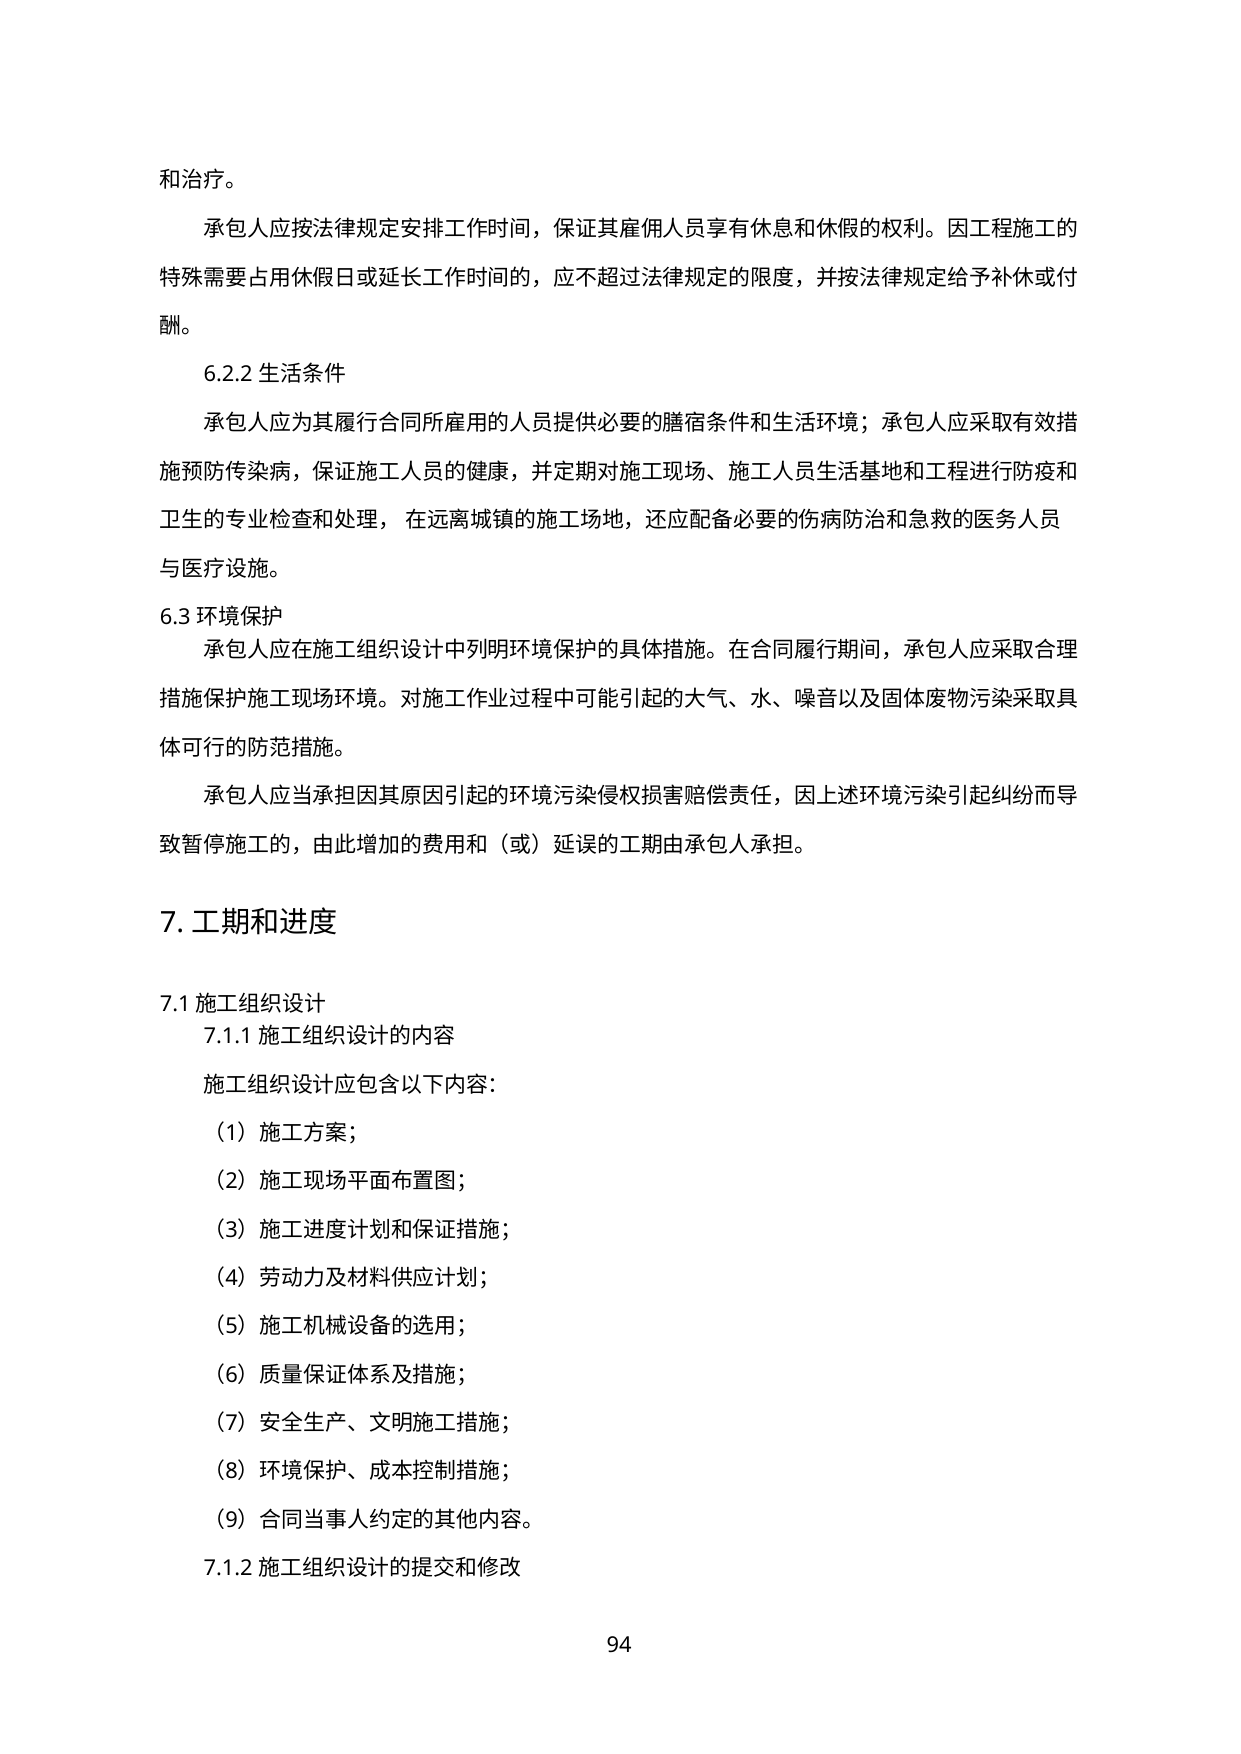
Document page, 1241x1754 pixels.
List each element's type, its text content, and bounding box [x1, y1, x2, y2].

text （5）施工机械设备的选用； [159, 1308, 1078, 1341]
text （8）环境保护、成本控制措施； [159, 1453, 1078, 1486]
text 承包人应为其履行合同所雇用的人员提供必要的膳宿条件和生活环境；承包人应采取有效措施预防传染病，保证施工人员的健康，并定期对施工现场、施工人员生活基地和工程进行防疫和卫生的专业检查和处理， 在远离城镇的施工场地，还应配备必要的伤病防治和急救的医务人员与医疗设施。 [159, 404, 1078, 583]
text （9）合同当事人约定的其他内容。 [159, 1501, 1078, 1534]
text 承包人应在施工组织设计中列明环境保护的具体措施。在合同履行期间，承包人应采取合理措施保护施工现场环境。对施工作业过程中可能引起的大气、水、噪音以及固体废物污染采取具体可行的防范措施。 [159, 632, 1078, 762]
text （7）安全生产、文明施工措施； [159, 1405, 1078, 1437]
text 7.1施工组织设计 [159, 986, 1078, 1018]
text （2）施工现场平面布置图； [159, 1163, 1078, 1196]
text （6）质量保证体系及措施； [159, 1356, 1078, 1389]
text 7.1.1 施工组织设计的内容 [159, 1018, 1078, 1051]
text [159, 162, 1078, 194]
text 7.1.2 施工组织设计的提交和修改 [159, 1550, 1078, 1582]
text 施工组织设计应包含以下内容： [159, 1066, 1078, 1099]
text （1）施工方案； [159, 1115, 1078, 1147]
text 6.3 环境保护 [159, 599, 1078, 632]
text （4）劳动力及材料供应计划； [159, 1260, 1078, 1292]
text 承包人应按法律规定安排工作时间，保证其雇佣人员享有休息和休假的权利。因工程施工的特殊需要占用休假日或延长工作时间的，应不超过法律规定的限度，并按法律规定给予补休或付酬。 [159, 210, 1078, 340]
text （3）施工进度计划和保证措施； [159, 1211, 1078, 1244]
text 承包人应当承担因其原因引起的环境污染侵权损害赔偿责任，因上述环境污染引起纠纷而导致暂停施工的，由此增加的费用和（或）延误的工期由承包人承担。 [159, 777, 1078, 859]
subtitle 7. 工期和进度 [159, 887, 1078, 952]
text 6.2.2 生活条件 [159, 356, 1078, 389]
